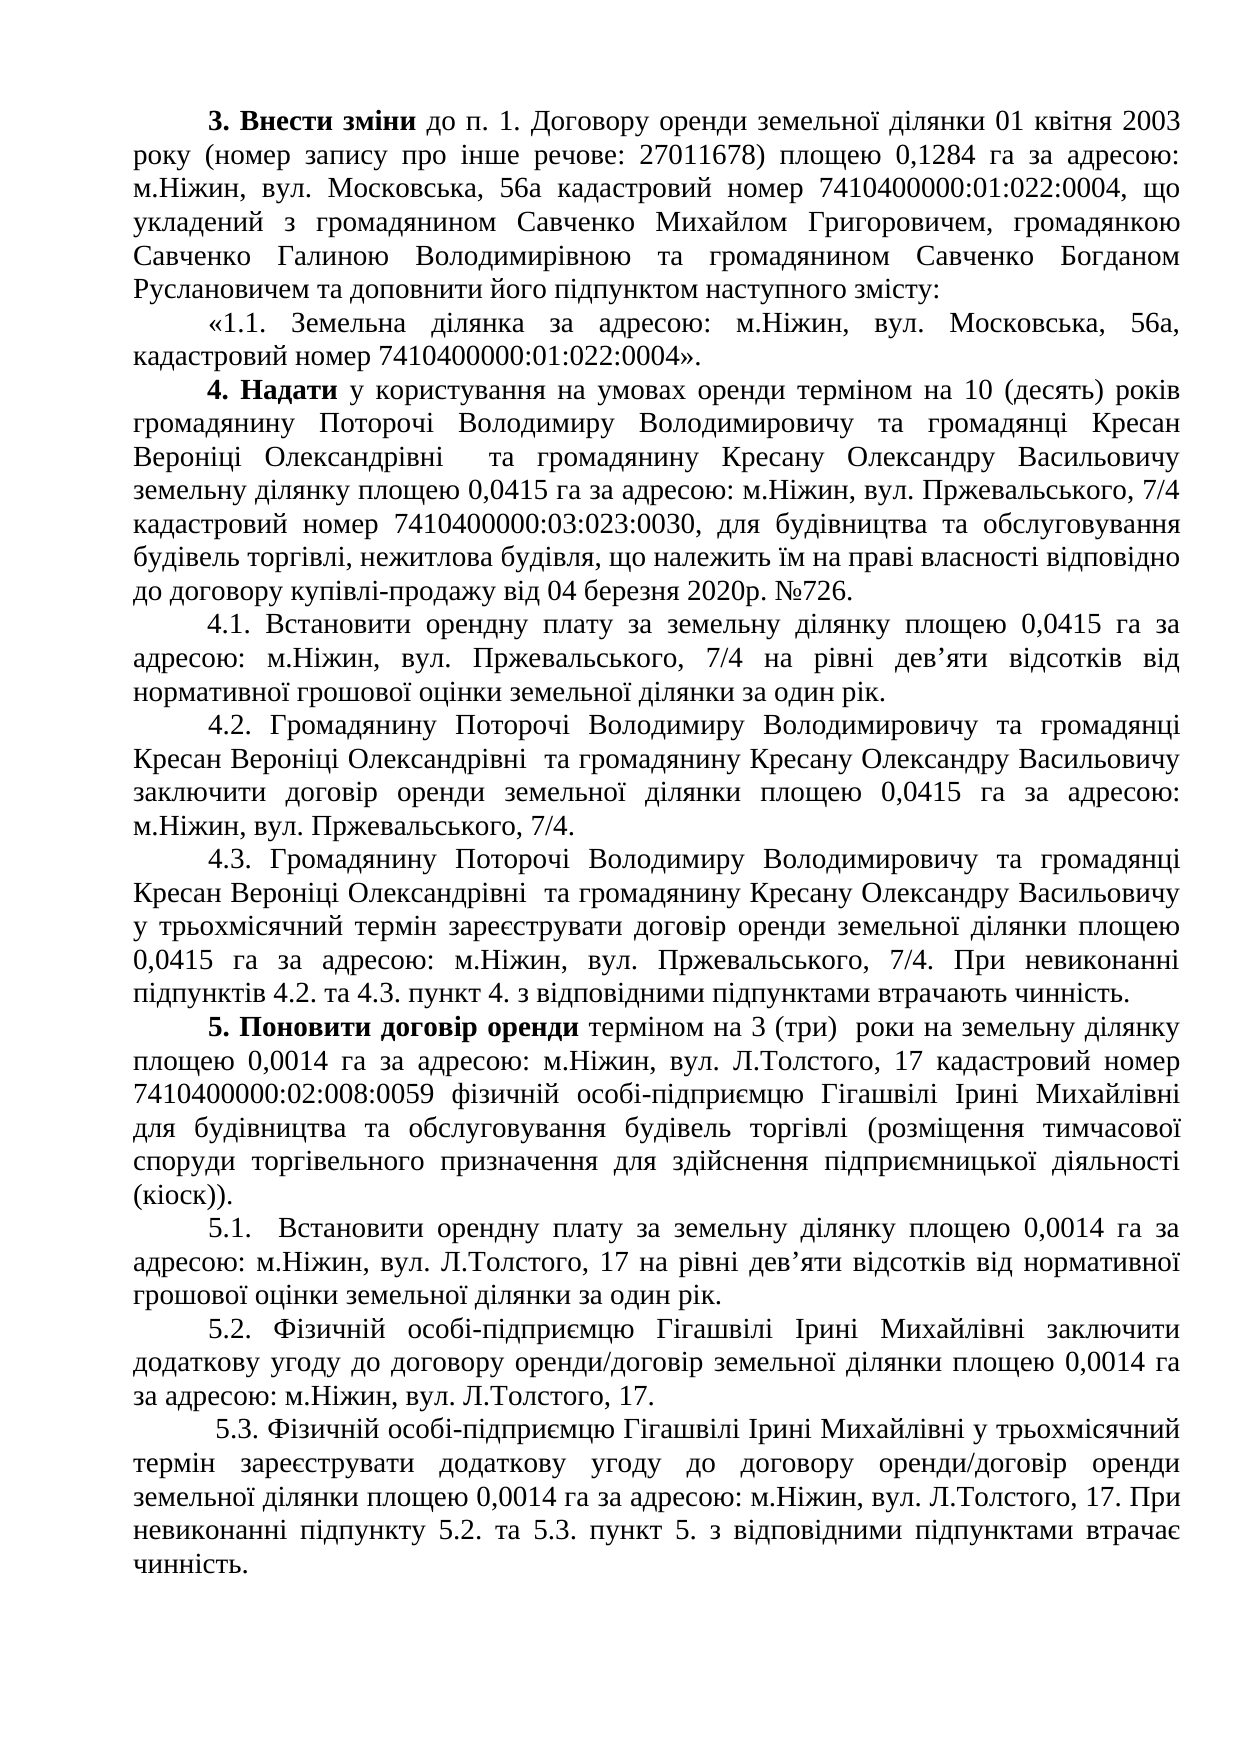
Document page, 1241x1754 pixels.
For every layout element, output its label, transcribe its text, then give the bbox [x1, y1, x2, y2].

text 5.2. Фізичній особі-підприємцю Гігашвілі Ірині Михайлівні заключити додаткову угоду до договору оренди/договір земельної ділянки площею 0,0014 га за адресою: м.Ніжин, вул. Л.Толстого, 17. [133, 1311, 1181, 1412]
text 4. Надати у користування на умовах оренди терміном на 10 (десять) років громадянину Поторочі Володимиру Володимировичу та громадянці Кресан Вероніці Олександрівні та громадянину Кресану Олександру Васильовичу земельну ділянку площею 0,0415 га за адресою: м.Ніжин, вул. Пржевальського, 7/4 кадастровий номер 7410400000:03:023:0030, для будівництва та обслуговування будівель торгівлі, нежитлова будівля, що належить їм на праві власності відповідно до договору купівлі-продажу від 04 березня 2020р. №726. [133, 372, 1181, 607]
text 4.3. Громадянину Поторочі Володимиру Володимировичу та громадянці Кресан Вероніці Олександрівні та громадянину Кресану Олександру Васильовичу у трьохмісячний термін зареєструвати договір оренди земельної ділянки площею 0,0415 га за адресою: м.Ніжин, вул. Пржевальського, 7/4. При невиконанні підпунктів 4.2. та 4.3. пункт 4. з відповідними підпунктами втрачають чинність. [133, 841, 1181, 1009]
text 3. Внести зміни до п. 1. Договору оренди земельної ділянки 01 квітня 2003 року (номер запису про інше речове: 27011678) площею 0,1284 га за адресою: м.Ніжин, вул. Московська, 56а кадастровий номер 7410400000:01:022:0004, що укладений з громадянином Савченко Михайлом Григоровичем, громадянкою Савченко Галиною Володимирівною та громадянином Савченко Богданом Руслановичем та доповнити його підпунктом наступного змісту: [133, 103, 1181, 305]
text 5. Поновити договір оренди терміном на 3 (три) роки на земельну ділянку площею 0,0014 га за адресою: м.Ніжин, вул. Л.Толстого, 17 кадастровий номер 7410400000:02:008:0059 фізичній особі-підприємцю Гігашвілі Ірині Михайлівні для будівництва та обслуговування будівель торгівлі (розміщення тимчасової споруди торгівельного призначення для здійснення підприємницької діяльності (кіоск)). [133, 1009, 1181, 1210]
text 5.3. Фізичній особі-підприємцю Гігашвілі Ірині Михайлівні у трьохмісячний термін зареєструвати додаткову угоду до договору оренди/договір оренди земельної ділянки площею 0,0014 га за адресою: м.Ніжин, вул. Л.Толстого, 17. При невиконанні підпункту 5.2. та 5.3. пункт 5. з відповідними підпунктами втрачає чинність. [133, 1412, 1181, 1579]
text «1.1. Земельна ділянка за адресою: м.Ніжин, вул. Московська, 56а, кадастровий номер 7410400000:01:022:0004». [133, 305, 1181, 372]
text 4.1. Встановити орендну плату за земельну ділянку площею 0,0415 га за адресою: м.Ніжин, вул. Пржевальського, 7/4 на рівні дев’яти відсотків від нормативної грошової оцінки земельної ділянки за один рік. [133, 607, 1181, 707]
text 4.2. Громадянину Поторочі Володимиру Володимировичу та громадянці Кресан Вероніці Олександрівні та громадянину Кресану Олександру Васильовичу заключити договір оренди земельної ділянки площею 0,0415 га за адресою: м.Ніжин, вул. Пржевальського, 7/4. [133, 707, 1181, 841]
text 5.1. Встановити орендну плату за земельну ділянку площею 0,0014 га за адресою: м.Ніжин, вул. Л.Толстого, 17 на рівні дев’яти відсотків від нормативної грошової оцінки земельної ділянки за один рік. [133, 1210, 1181, 1311]
